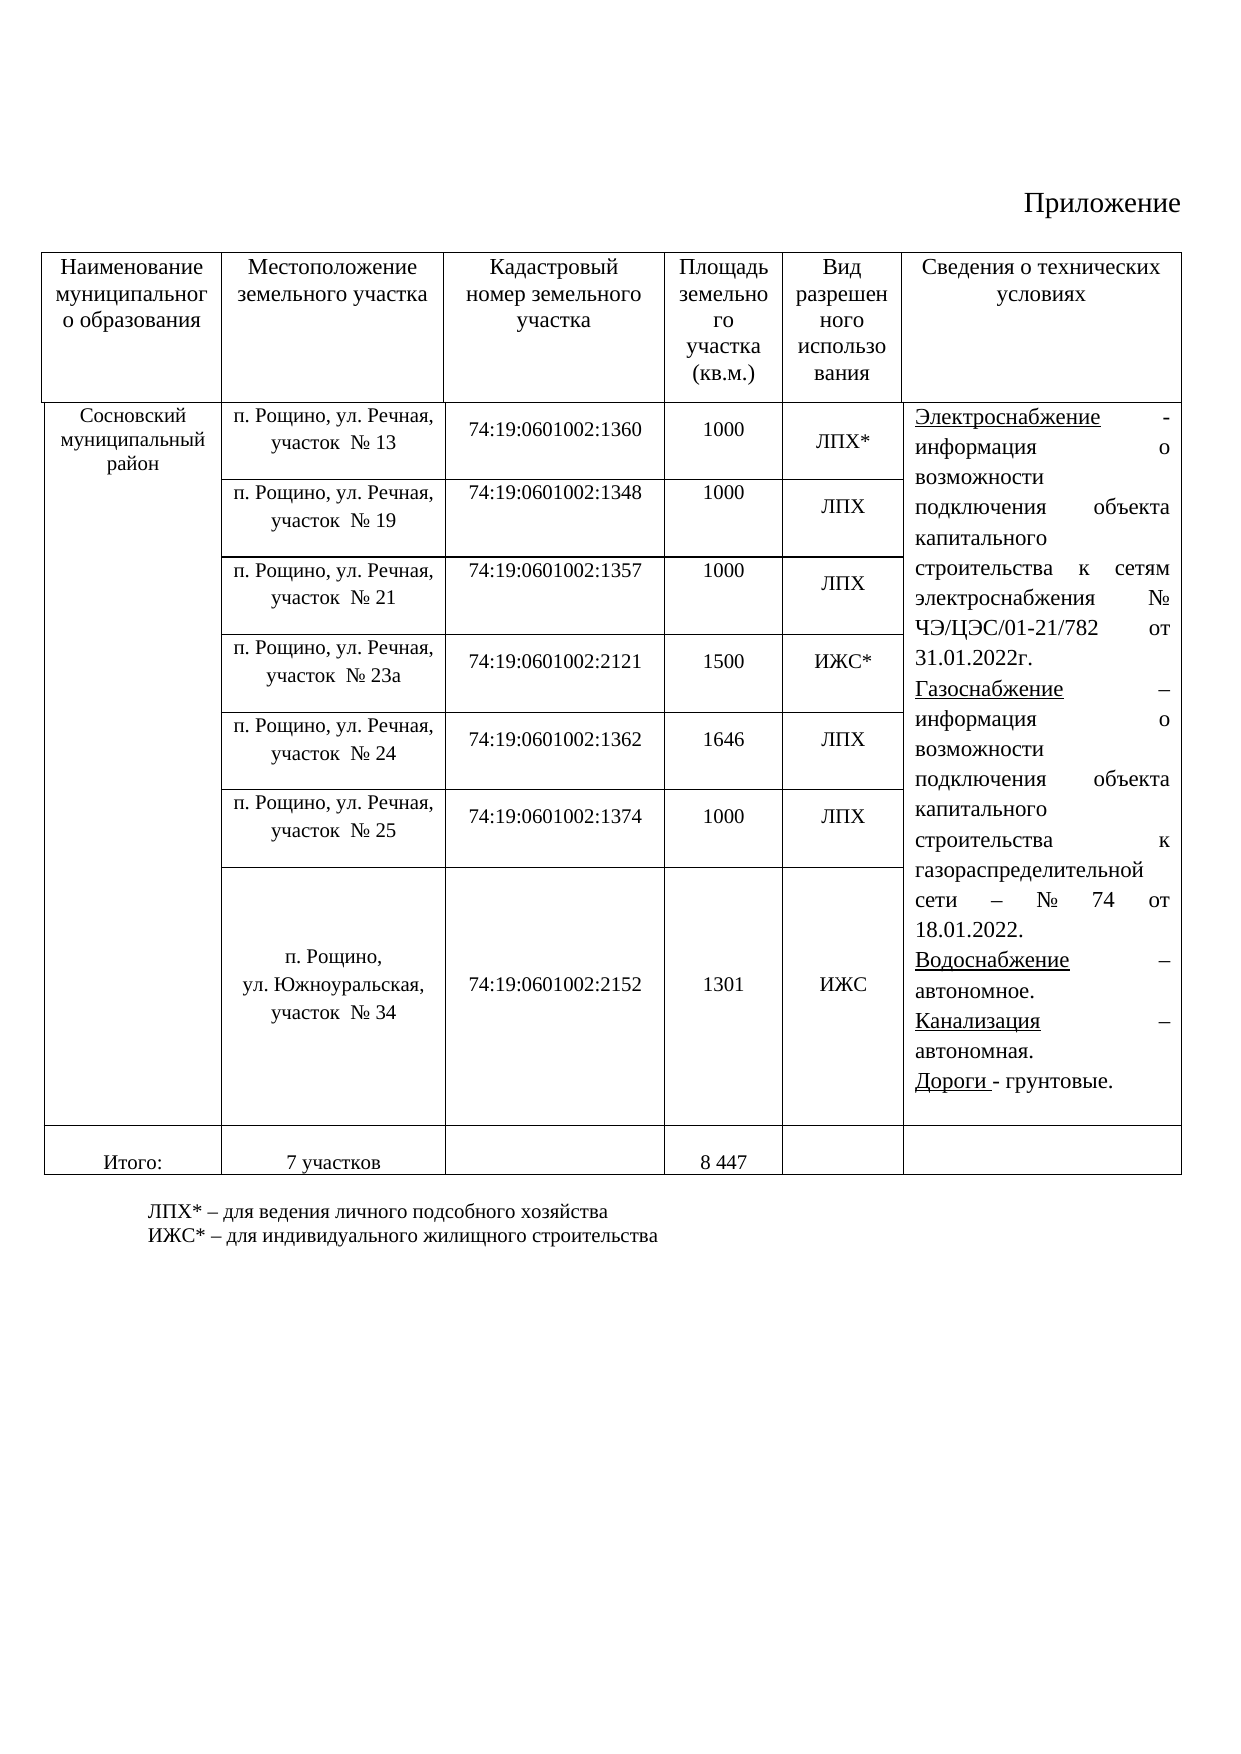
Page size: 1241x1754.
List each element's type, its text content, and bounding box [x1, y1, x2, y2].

text ИЖС* – для индивидуального жилищного строительства [148, 1223, 1181, 1247]
table_cell ЛПХ [783, 558, 903, 634]
table_cell 1000 [665, 790, 782, 867]
table_cell Итого: [45, 1126, 221, 1174]
table_cell Сосновский муниципальный район [45, 403, 221, 1125]
table_cell [446, 1126, 664, 1174]
table_cell 1500 [665, 635, 782, 712]
table_cell 8 447 [665, 1126, 782, 1174]
table_cell 1000 [665, 558, 782, 634]
table_cell [904, 1126, 1181, 1174]
table_cell ИЖС [783, 868, 903, 1125]
table_cell ЛПХ [783, 790, 903, 867]
table_cell п. Рощино, ул. Речная, участок № 21 [222, 558, 445, 634]
table_cell п. Рощино, ул. Речная, участок № 19 [222, 480, 445, 556]
table_cell 74:19:0601002:1348 [446, 480, 664, 556]
table_cell 1301 [665, 868, 782, 1125]
table_cell 74:19:0601002:2121 [446, 635, 664, 712]
table_header Кадастровый номер земельного участка [444, 253, 664, 402]
table_cell 74:19:0601002:1362 [446, 713, 664, 789]
table_cell п. Рощино, ул. Речная, участок № 24 [222, 713, 445, 789]
text ЛПХ* – для ведения личного подсобного хозяйства [148, 1199, 1181, 1223]
table_cell п. Рощино, ул. Южноуральская, участок № 34 [222, 868, 445, 1125]
table_cell ЛПХ* [783, 403, 903, 479]
table_cell Электроснабжение - информация о возможности подключения объекта капитального строительства к сетям электроснабжения № ЧЭ/ЦЭС/01-21/782 от 31.01.2022г. Газоснабжение – информация о возможности подключения объекта капитального строительства к газораспределительной сети – № 74 от 18.01.2022. Водоснабжение – автономное. Канализация – автономная. Дороги - грунтовые. [904, 403, 1181, 1125]
table_cell 74:19:0601002:1360 [446, 403, 664, 479]
table_cell 1000 [665, 480, 782, 556]
table_cell п. Рощино, ул. Речная, участок № 23а [222, 635, 445, 712]
table_cell 1646 [665, 713, 782, 789]
table_cell ЛПХ [783, 480, 903, 556]
table_cell 7 участков [222, 1126, 445, 1174]
table_header Вид разрешенного использования [783, 253, 901, 402]
table_cell п. Рощино, ул. Речная, участок № 13 [222, 403, 445, 479]
table_cell 74:19:0601002:1357 [446, 558, 664, 634]
table_cell [783, 1126, 903, 1174]
table_cell ЛПХ [783, 713, 903, 789]
table_cell 1000 [665, 403, 782, 479]
table_header Сведения о технических условиях [902, 253, 1181, 402]
table_header Площадь земельного участка (кв.м.) [665, 253, 782, 402]
table_header Наименование муниципального образования [42, 253, 221, 402]
table_header Местоположение земельного участка [222, 253, 443, 402]
table_cell 74:19:0601002:1374 [446, 790, 664, 867]
table_cell ИЖС* [783, 635, 903, 712]
text Приложение [148, 185, 1181, 219]
table_cell 74:19:0601002:2152 [446, 868, 664, 1125]
table_cell п. Рощино, ул. Речная, участок № 25 [222, 790, 445, 867]
